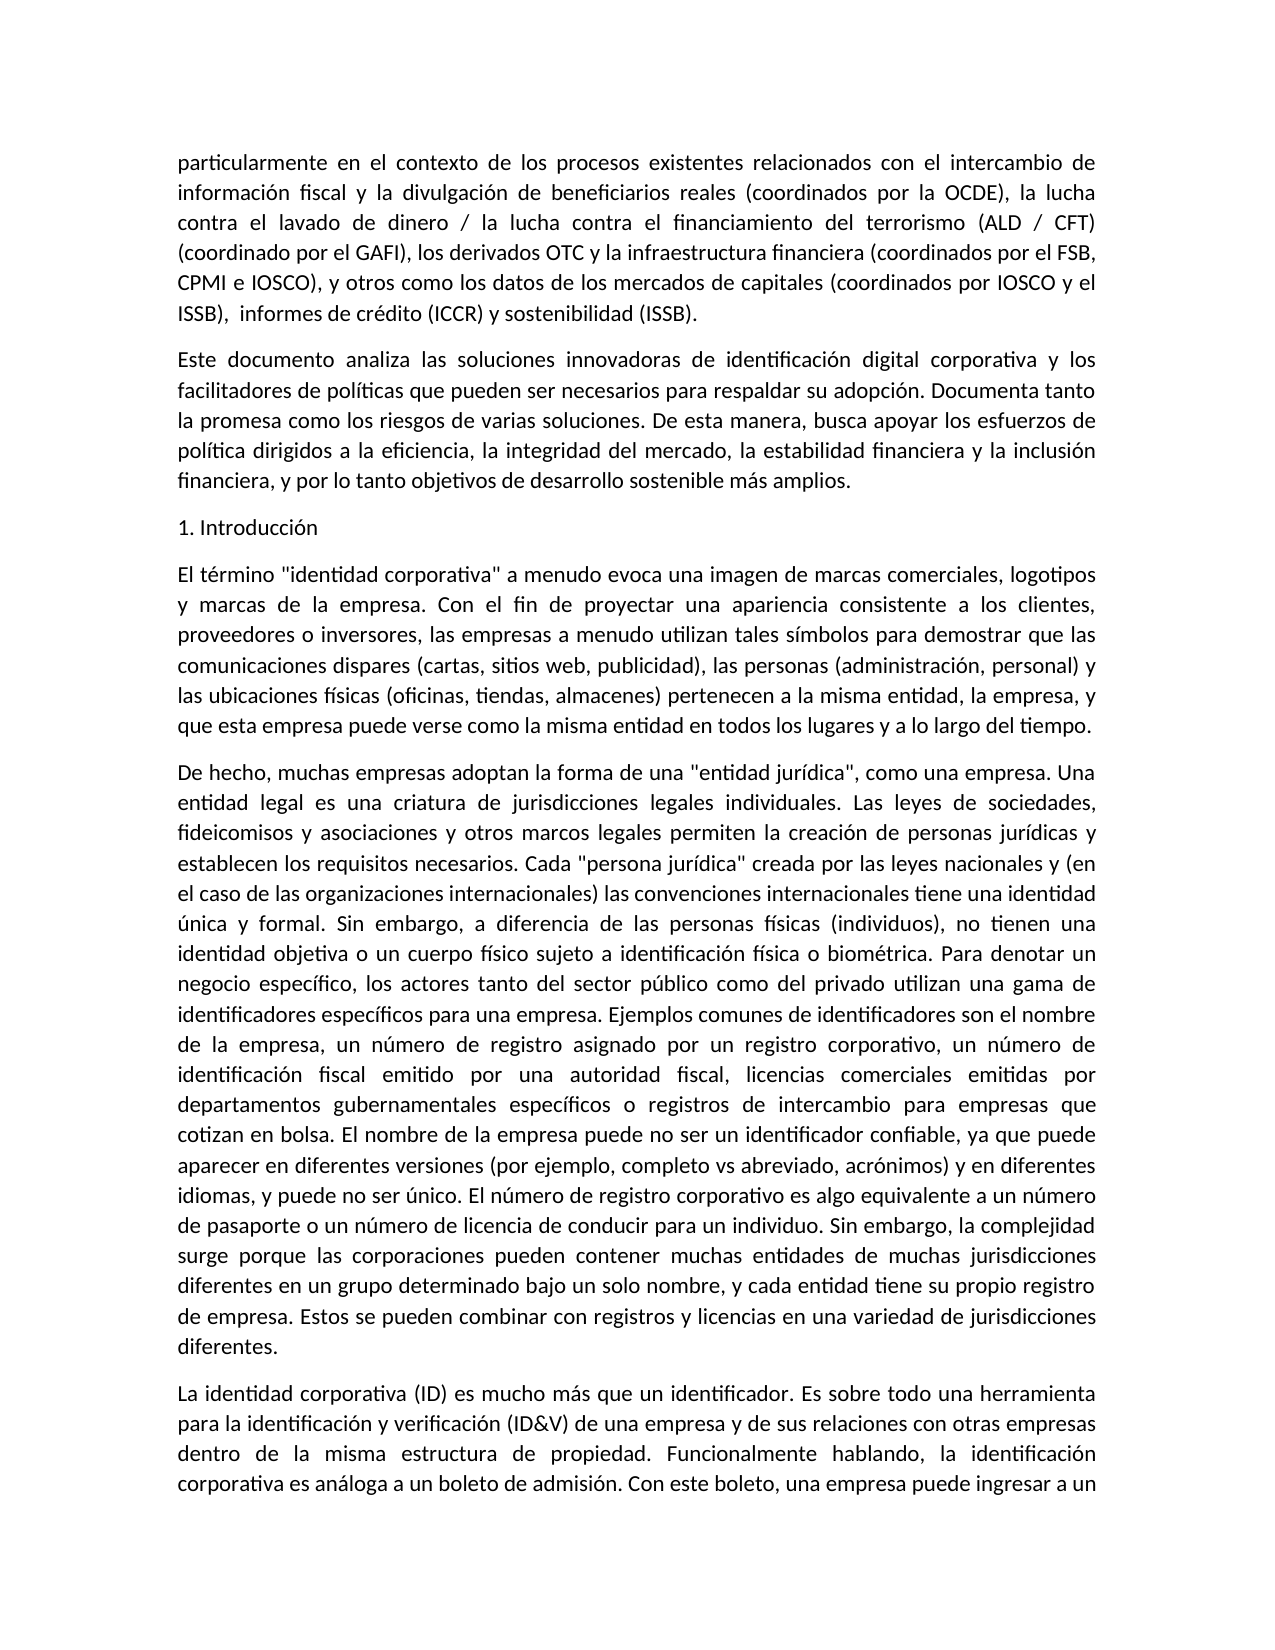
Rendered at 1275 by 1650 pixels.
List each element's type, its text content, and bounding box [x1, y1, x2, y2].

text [177, 1379, 1098, 1497]
text De hecho, muchas empresas adoptan la forma de una "entidad jurídica", como una empresa. Una entidad legal es una criatura de jurisdicciones legales individuales. Las leyes de sociedades, fideicomisos y asociaciones y otros marcos legales permiten la creación de personas jurídicas y establecen los requisitos necesarios. Cada "persona jurídica" creada por las leyes nacionales y (en el caso de las organizaciones internacionales) las convenciones internacionales tiene una identidad única y formal. Sin embargo, a diferencia de las personas físicas (individuos), no tienen una identidad objetiva o un cuerpo físico sujeto a identificación física o biométrica. Para denotar un negocio específico, los actores tanto del sector público como del privado utilizan una gama de identificadores específicos para una empresa. Ejemplos comunes de identificadores son el nombre de la empresa, un número de registro asignado por un registro corporativo, un número de identificación fiscal emitido por una autoridad fiscal, licencias comerciales emitidas por departamentos gubernamentales específicos o registros de intercambio para empresas que cotizan en bolsa. El nombre de la empresa puede no ser un identificador confiable, ya que puede aparecer en diferentes versiones (por ejemplo, completo vs abreviado, acrónimos) y en diferentes idiomas, y puede no ser único. El número de registro corporativo es algo equivalente a un número de pasaporte o un número de licencia de conducir para un individuo. Sin embargo, la complejidad surge porque las corporaciones pueden contener muchas entidades de muchas jurisdicciones diferentes en un grupo determinado bajo un solo nombre, y cada entidad tiene su propio registro de empresa. Estos se pueden combinar con registros y licencias en una variedad de jurisdicciones diferentes. [177, 758, 1098, 1360]
text El término "identidad corporativa" a menudo evoca una imagen de marcas comerciales, logotipos y marcas de la empresa. Con el fin de proyectar una apariencia consistente a los clientes, proveedores o inversores, las empresas a menudo utilizan tales símbolos para demostrar que las comunicaciones dispares (cartas, sitios web, publicidad), las personas (administración, personal) y las ubicaciones físicas (oficinas, tiendas, almacenes) pertenecen a la misma entidad, la empresa, y que esta empresa puede verse como la misma entidad en todos los lugares y a lo largo del tiempo. [177, 560, 1098, 739]
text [177, 148, 1098, 327]
text 1. Introducción [177, 513, 1098, 541]
text Este documento analiza las soluciones innovadoras de identificación digital corporativa y los facilitadores de políticas que pueden ser necesarios para respaldar su adopción. Documenta tanto la promesa como los riesgos de varias soluciones. De esta manera, busca apoyar los esfuerzos de política dirigidos a la eficiencia, la integridad del mercado, la estabilidad financiera y la inclusión financiera, y por lo tanto objetivos de desarrollo sostenible más amplios. [177, 346, 1098, 494]
